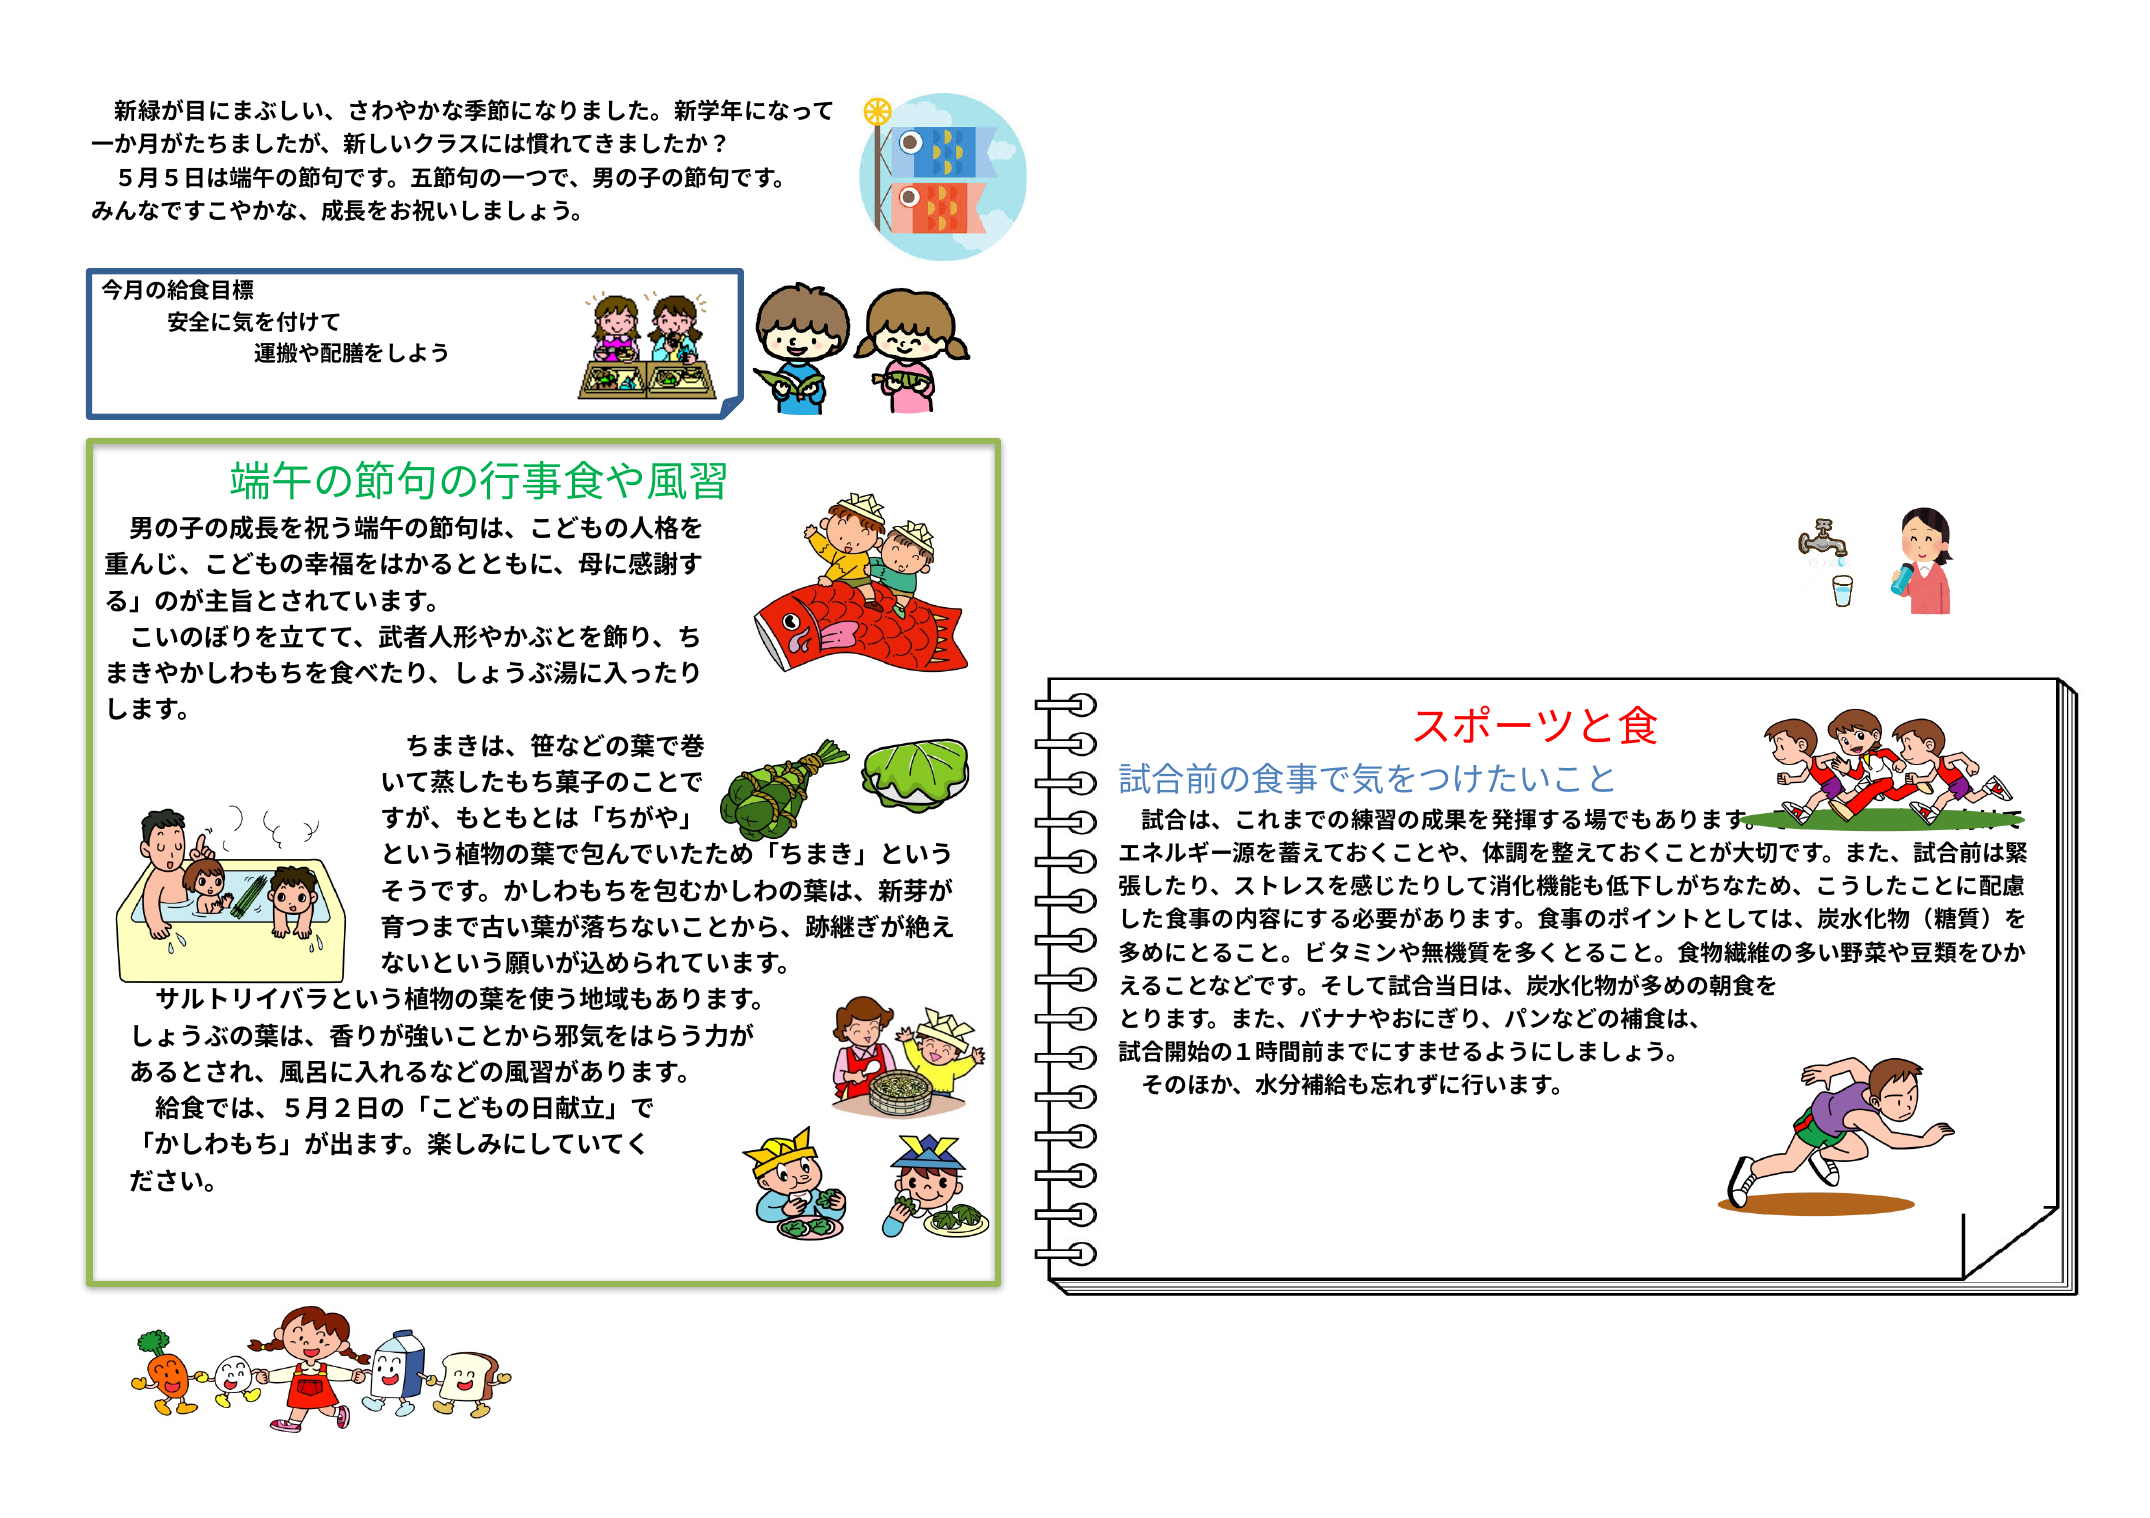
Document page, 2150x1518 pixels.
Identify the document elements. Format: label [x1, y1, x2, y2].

picture [881, 1133, 990, 1238]
picture [752, 492, 969, 673]
picture [1033, 673, 2084, 1296]
picture [1796, 515, 1857, 610]
picture [859, 93, 1027, 261]
picture [114, 805, 347, 984]
picture [741, 1125, 847, 1241]
picture [830, 995, 986, 1120]
picture [719, 738, 851, 842]
picture [860, 738, 970, 814]
picture [129, 1304, 513, 1434]
picture [575, 290, 717, 401]
picture [1880, 505, 1968, 616]
picture [752, 282, 971, 415]
